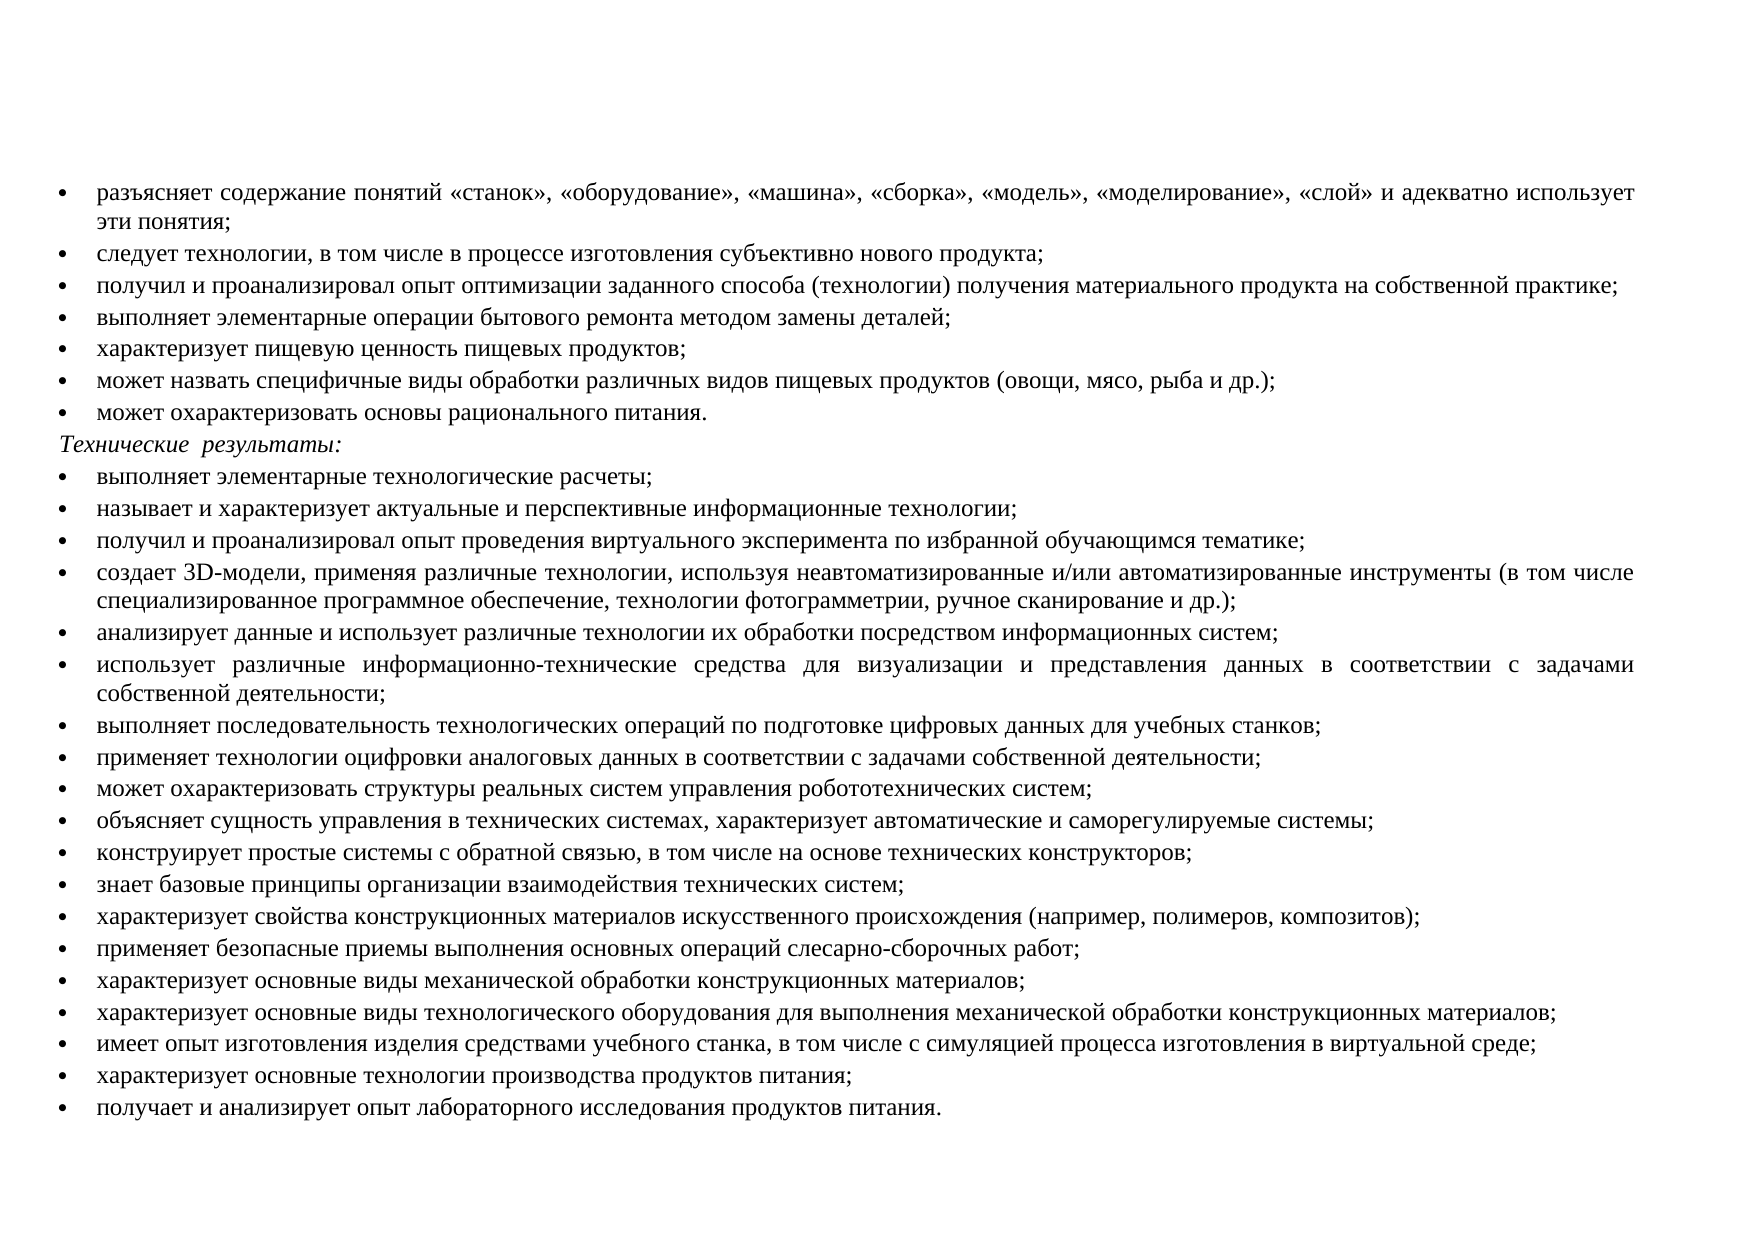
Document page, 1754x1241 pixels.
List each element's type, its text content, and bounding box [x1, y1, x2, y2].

list имеет опыт изготовления изделия средствами учебного станка, в том числе с симуляцией процесса изготовления в виртуальной среде; [59, 1028, 1636, 1057]
list объясняет сущность управления в технических системах, характеризует автоматические и саморегулируемые системы; [59, 805, 1636, 834]
list характеризует основные виды механической обработки конструкционных материалов; [59, 965, 1636, 993]
list выполняет элементарные операции бытового ремонта методом замены деталей; [59, 302, 1636, 330]
list характеризует свойства конструкционных материалов искусственного происхождения (например, полимеров, композитов); [59, 901, 1636, 930]
list может охарактеризовать структуры реальных систем управления робототехнических систем; [59, 773, 1636, 802]
list анализирует данные и использует различные технологии их обработки посредством информационных систем; [59, 617, 1636, 646]
list может назвать специфичные виды обработки различных видов пищевых продуктов (овощи, мясо, рыба и др.); [59, 365, 1636, 394]
list знает базовые принципы организации взаимодействия технических систем; [59, 869, 1636, 898]
list следует технологии, в том числе в процессе изготовления субъективно нового продукта; [59, 238, 1636, 267]
list применяет безопасные приемы выполнения основных операций слесарно-сборочных работ; [59, 933, 1636, 962]
list получил и проанализировал опыт проведения виртуального эксперимента по избранной обучающимся тематике; [59, 525, 1636, 553]
list разъясняет содержание понятий «станок», «оборудование», «машина», «сборка», «модель», «моделирование», «слой» и адекватно использует эти понятия; [59, 177, 1636, 235]
list выполняет последовательность технологических операций по подготовке цифровых данных для учебных станков; [59, 710, 1636, 738]
list конструирует простые системы с обратной связью, в том числе на основе технических конструкторов; [59, 837, 1636, 866]
list характеризует основные технологии производства продуктов питания; [59, 1060, 1636, 1089]
list характеризует пищевую ценность пищевых продуктов; [59, 333, 1636, 362]
list создает 3D-модели, применяя различные технологии, используя неавтоматизированные и/или автоматизированные инструменты (в том числе специализированное программное обеспечение, технологии фотограмметрии, ручное сканирование и др.); [59, 557, 1636, 614]
list может охарактеризовать основы рационального питания. [59, 397, 1636, 426]
list выполняет элементарные технологические расчеты; [59, 461, 1636, 490]
list получает и анализирует опыт лабораторного исследования продуктов питания. [59, 1092, 1636, 1121]
text Технические результаты: [59, 429, 1636, 458]
list использует различные информационно-технические средства для визуализации и представления данных в соответствии с задачами собственной деятельности; [59, 649, 1636, 707]
list характеризует основные виды технологического оборудования для выполнения механической обработки конструкционных материалов; [59, 997, 1636, 1025]
list получил и проанализировал опыт оптимизации заданного способа (технологии) получения материального продукта на собственной практике; [59, 270, 1636, 298]
list применяет технологии оцифровки аналоговых данных в соответствии с задачами собственной деятельности; [59, 742, 1636, 770]
list называет и характеризует актуальные и перспективные информационные технологии; [59, 493, 1636, 522]
